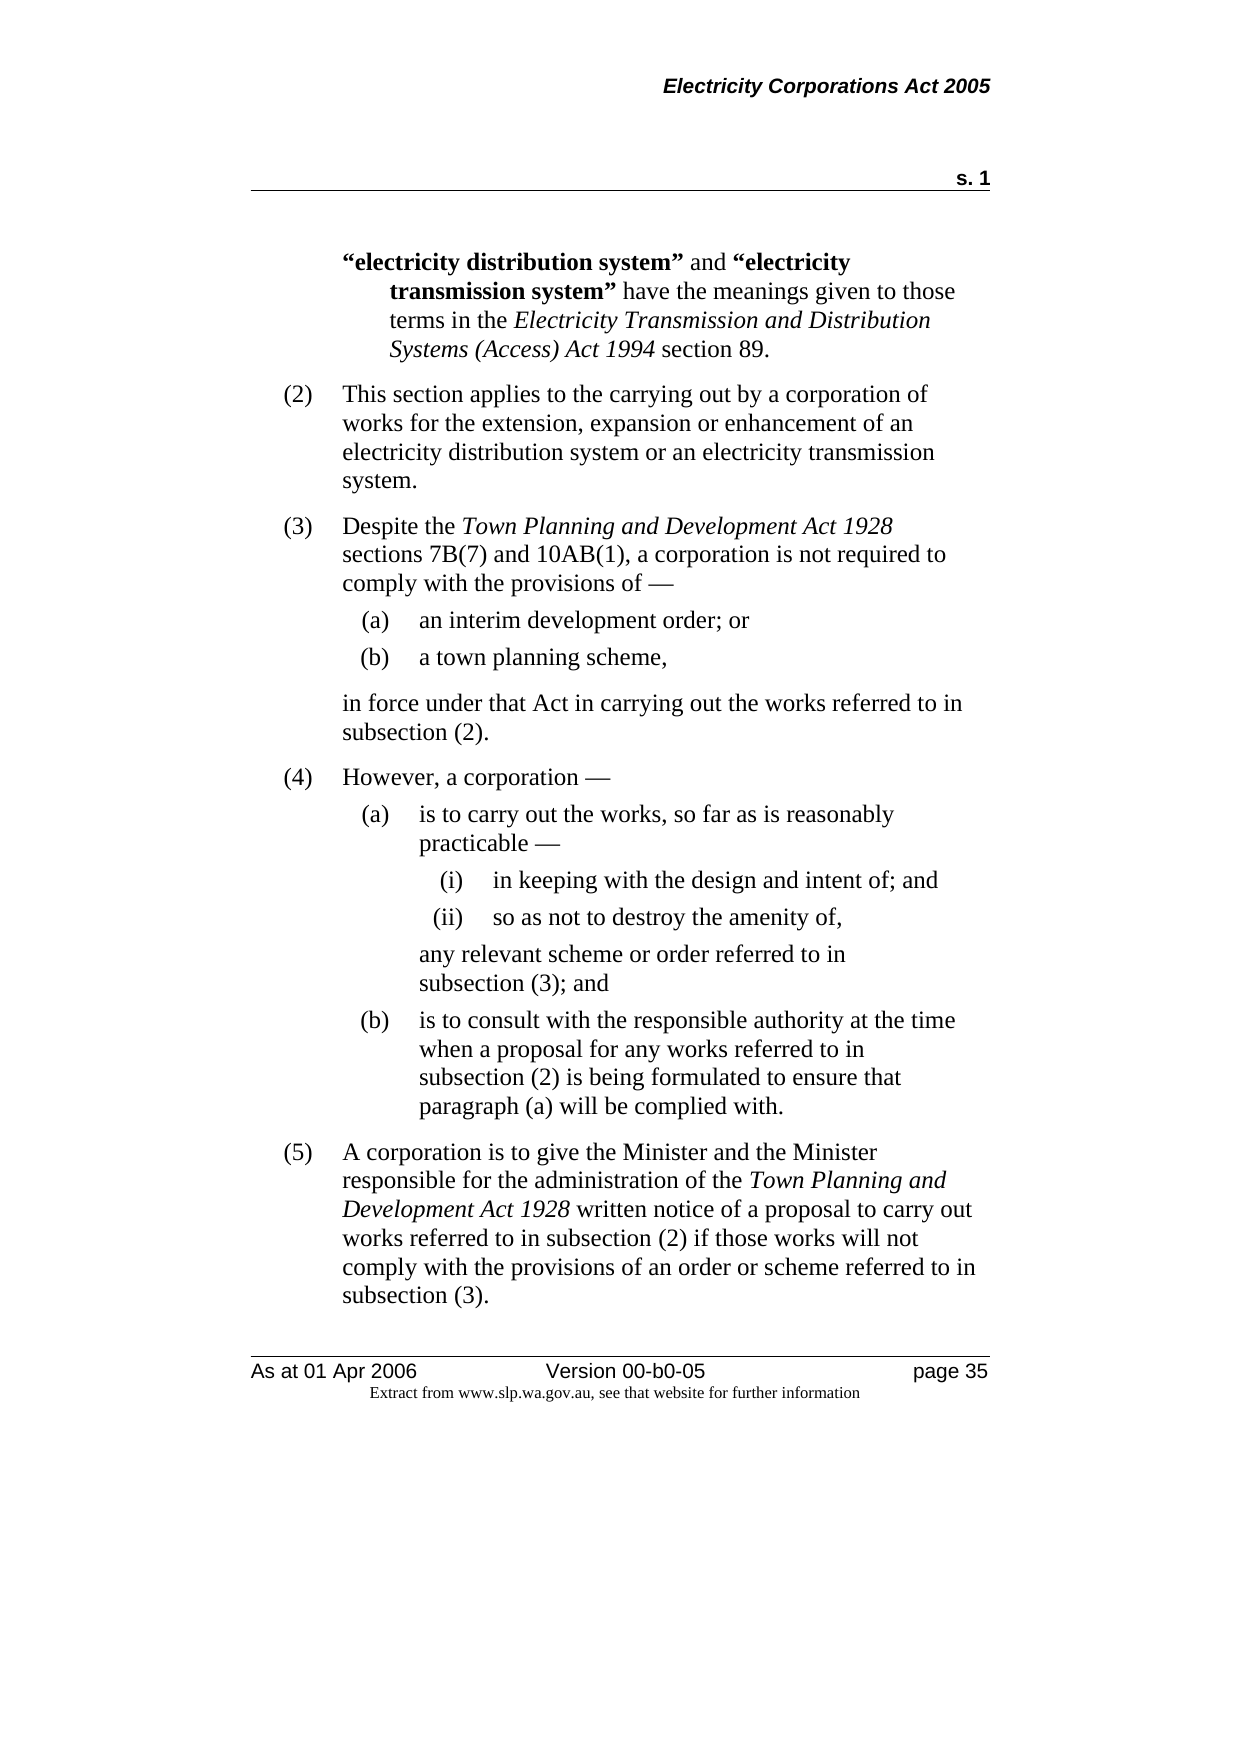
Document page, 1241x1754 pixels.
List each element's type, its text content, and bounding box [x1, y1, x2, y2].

text (ii) so as not to destroy the amenity of, [251, 902, 990, 931]
text (b) is to consult with the responsible authority at the time when a proposal for any works referred to in subsection (2) is being formulated to ensure that paragraph (a) will be complied with. [251, 1005, 990, 1120]
text in force under that Act in carrying out the works referred to in subsection (2). [251, 688, 990, 745]
text (a) is to carry out the works, so far as is reasonably practicable — [251, 799, 990, 857]
text (3) Despite the Town Planning and Development Act 1928 sections 7B(7) and 10AB(1), a corporation is not required to comply with the provisions of — [251, 511, 990, 597]
text (4) However, a corporation — [251, 762, 990, 791]
text (a) an interim development order; or [251, 605, 990, 634]
text (b) a town planning scheme, [251, 642, 990, 671]
text (2) This section applies to the carrying out by a corporation of works for the extension, expansion or enhancement of an electricity distribution system or an electricity transmission system. [251, 379, 990, 494]
text (i) in keeping with the design and intent of; and [251, 865, 990, 894]
text any relevant scheme or order referred to in subsection (3); and [251, 939, 990, 997]
text “electricity distribution system” and “electricity transmission system” have the meanings given to those terms in the Electricity Transmission and Distribution Systems (Access) Act 1994 section 89. [251, 247, 990, 362]
text (5) A corporation is to give the Minister and the Minister responsible for the administration of the Town Planning and Development Act 1928 written notice of a proposal to carry out works referred to in subsection (2) if those works will not comply with the provisions of an order or scheme referred to in subsection (3). [251, 1137, 990, 1309]
